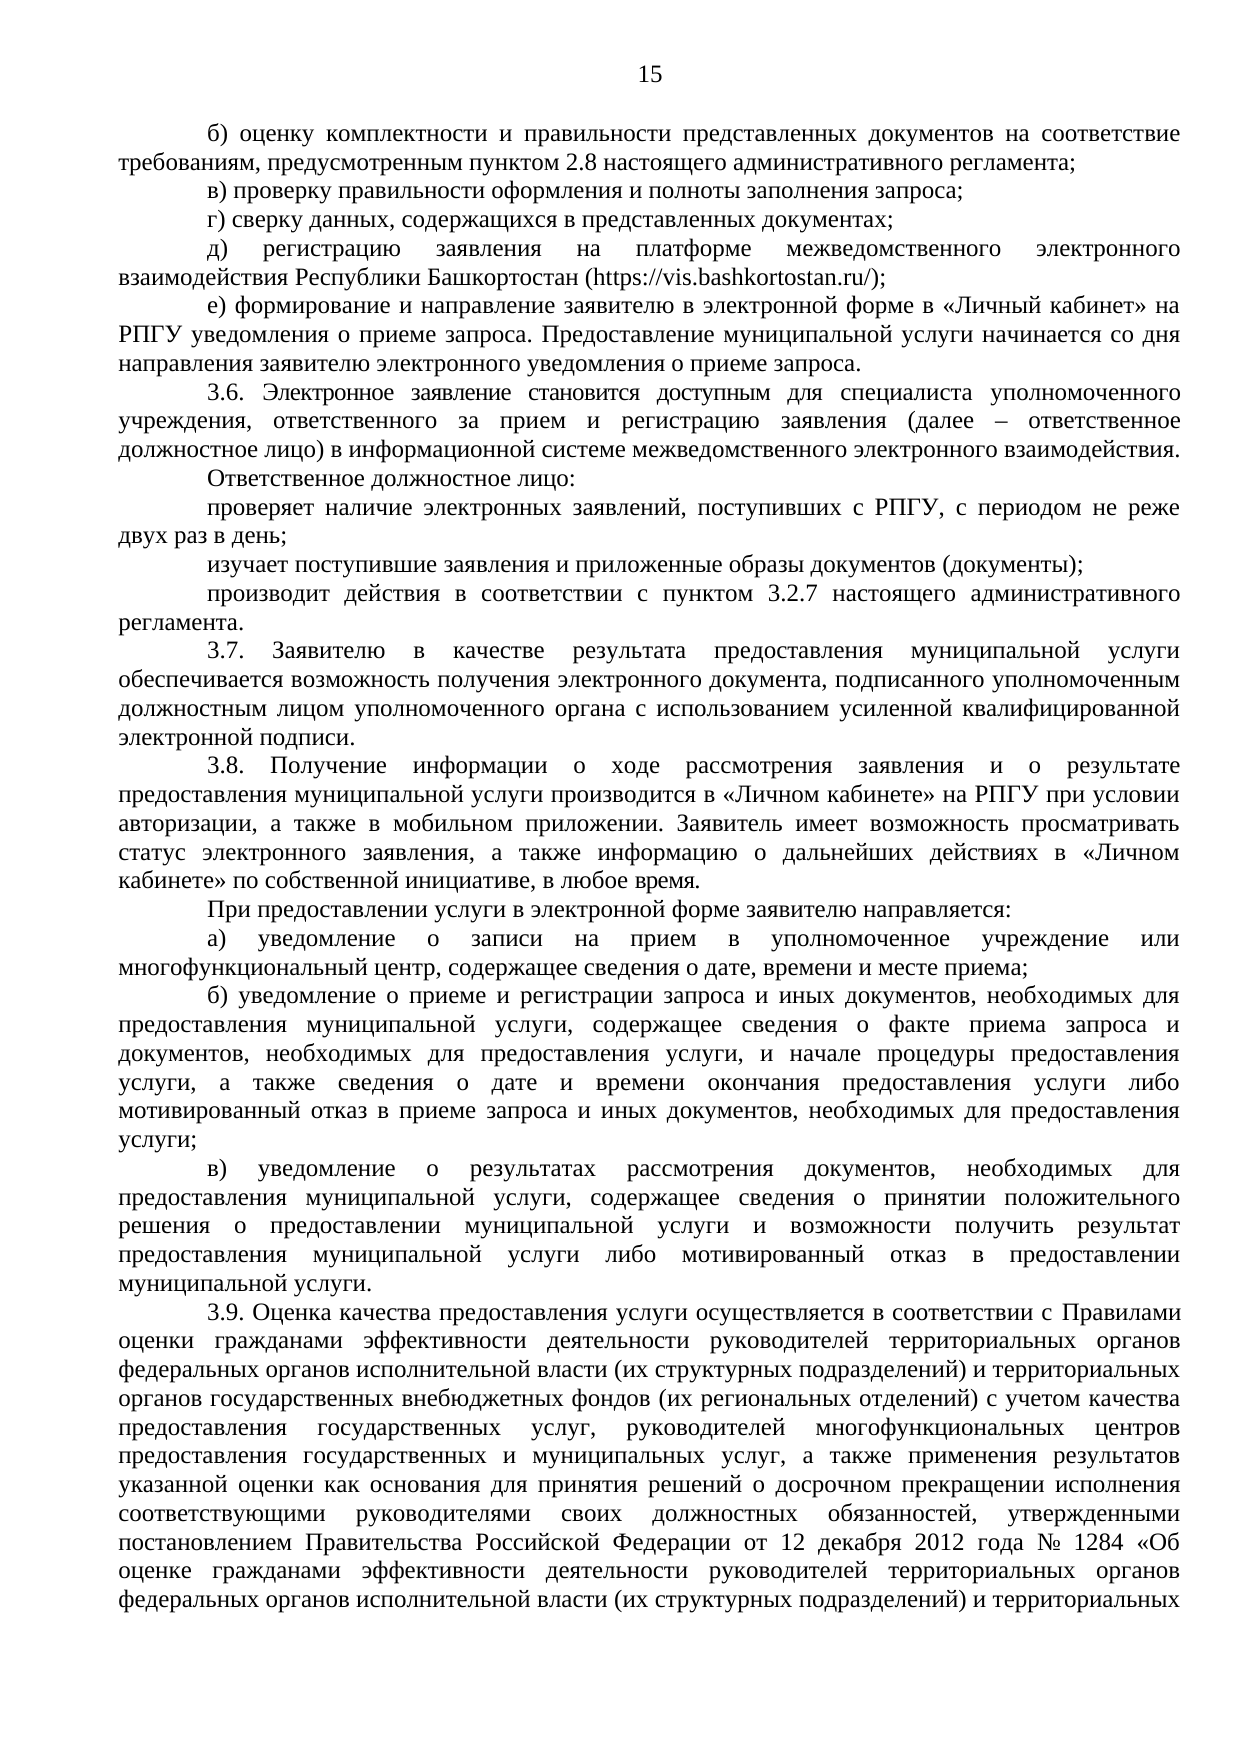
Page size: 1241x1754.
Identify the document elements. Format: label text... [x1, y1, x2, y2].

text в) проверку правильности оформления и полноты заполнения запроса; [118, 176, 1181, 204]
text д) регистрацию заявления на платформе межведомственного электронного взаимодействия Республики Башкортостан (https://vis.bashkortostan.ru/); [118, 233, 1181, 291]
text производит действия в соответствии с пунктом 3.2.7 настоящего административного регламента. [118, 578, 1181, 636]
text При предоставлении услуги в электронной форме заявителю направляется: [118, 894, 1181, 923]
text е) формирование и направление заявителю в электронной форме в «Личный кабинет» на РПГУ уведомления о приеме запроса. Предоставление муниципальной услуги начинается со дня направления заявителю электронного уведомления о приеме запроса. [118, 291, 1181, 377]
text 3.6. Электронное заявление становится доступным для специалиста уполномоченного учреждения, ответственного за прием и регистрацию заявления (далее – ответственное должностное лицо) в информационной системе межведомственного электронного взаимодействия. [118, 377, 1181, 463]
text г) сверку данных, содержащихся в представленных документах; [118, 204, 1181, 233]
text 3.8. Получение информации о ходе рассмотрения заявления и о результате предоставления муниципальной услуги производится в «Личном кабинете» на РПГУ при условии авторизации, а также в мобильном приложении. Заявитель имеет возможность просматривать статус электронного заявления, а также информацию о дальнейших действиях в «Личном кабинете» по собственной инициативе, в любое время. [118, 751, 1181, 894]
text 3.7. Заявителю в качестве результата предоставления муниципальной услуги обеспечивается возможность получения электронного документа, подписанного уполномоченным должностным лицом уполномоченного органа с использованием усиленной квалифицированной электронной подписи. [118, 636, 1181, 751]
text б) оценку комплектности и правильности представленных документов на соответствие требованиям, предусмотренным пунктом 2.8 настоящего административного регламента; [118, 118, 1181, 176]
text проверяет наличие электронных заявлений, поступивших с РПГУ, с периодом не реже двух раз в день; [118, 492, 1181, 549]
text Ответственное должностное лицо: [118, 463, 1181, 492]
text в) уведомление о результатах рассмотрения документов, необходимых для предоставления муниципальной услуги, содержащее сведения о принятии положительного решения о предоставлении муниципальной услуги и возможности получить результат предоставления муниципальной услуги либо мотивированный отказ в предоставлении муниципальной услуги. [118, 1153, 1181, 1297]
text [118, 1297, 1181, 1613]
text изучает поступившие заявления и приложенные образы документов (документы); [118, 549, 1181, 578]
text а) уведомление о записи на прием в уполномоченное учреждение или многофункциональный центр, содержащее сведения о дате, времени и месте приема; [118, 923, 1181, 981]
text б) уведомление о приеме и регистрации запроса и иных документов, необходимых для предоставления муниципальной услуги, содержащее сведения о факте приема запроса и документов, необходимых для предоставления услуги, и начале процедуры предоставления услуги, а также сведения о дате и времени окончания предоставления услуги либо мотивированный отказ в приеме запроса и иных документов, необходимых для предоставления услуги; [118, 981, 1181, 1153]
